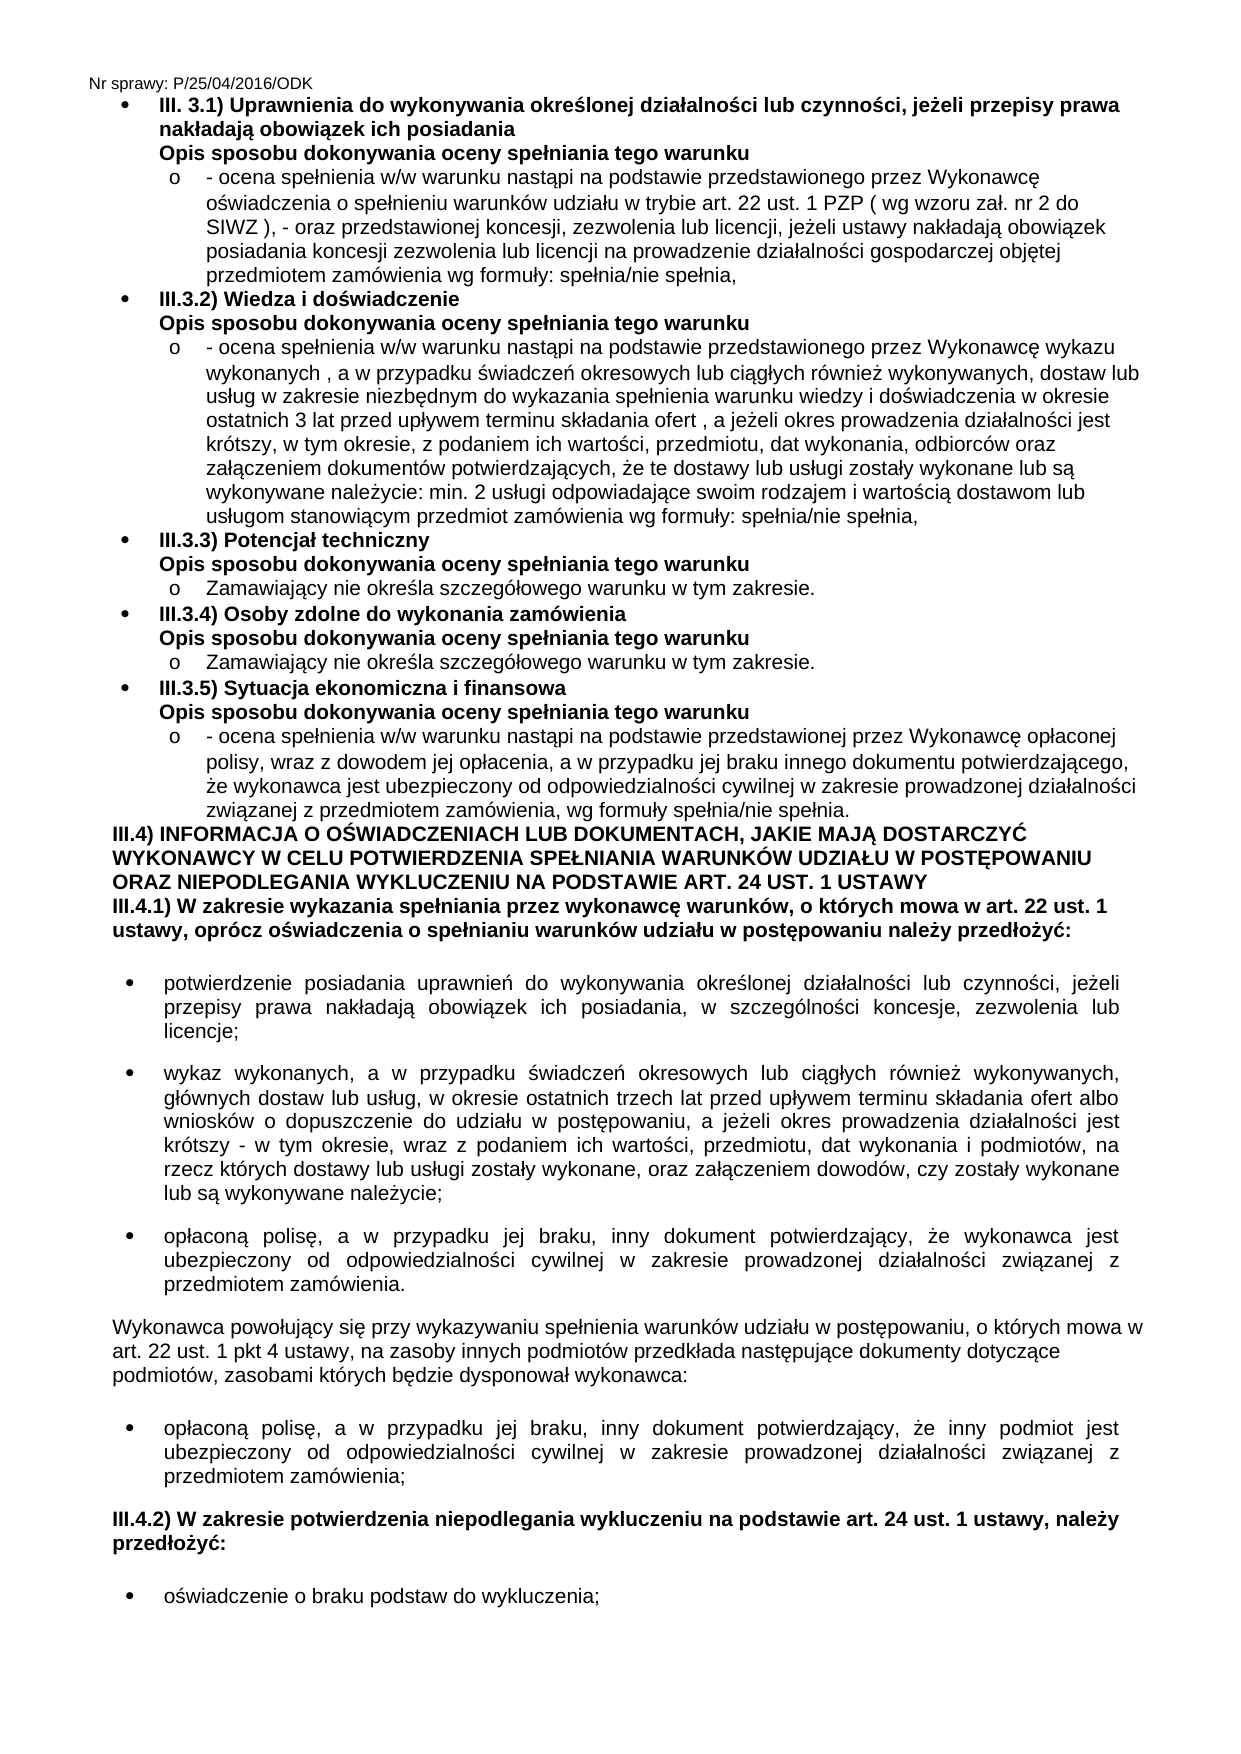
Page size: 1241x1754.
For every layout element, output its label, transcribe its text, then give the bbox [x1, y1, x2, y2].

text Opis sposobu dokonywania oceny spełniania tego warunku [159, 626, 1152, 650]
list III.3.2) Wiedza i doświadczenie [121, 287, 1152, 311]
list - ocena spełnienia w/w warunku nastąpi na podstawie przedstawionej przez Wykonawcę opłaconej polisy, wraz z dowodem jej opłacenia, a w przypadku jej braku innego dokumentu potwierdzającego, że wykonawca jest ubezpieczony od odpowiedzialności cywilnej w zakresie prowadzonej działalności związanej z przedmiotem zamówienia, wg formuły spełnia/nie spełnia. [168, 724, 1152, 822]
list III. 3.1) Uprawnienia do wykonywania określonej działalności lub czynności, jeżeli przepisy prawa nakładają obowiązek ich posiadania [121, 93, 1152, 141]
list - ocena spełnienia w/w warunku nastąpi na podstawie przedstawionego przez Wykonawcę wykazu wykonanych , a w przypadku świadczeń okresowych lub ciągłych również wykonywanych, dostaw lub usług w zakresie niezbędnym do wykazania spełnienia warunku wiedzy i doświadczenia w okresie ostatnich 3 lat przed upływem terminu składania ofert , a jeżeli okres prowadzenia działalności jest krótszy, w tym okresie, z podaniem ich wartości, przedmiotu, dat wykonania, odbiorców oraz załączeniem dokumentów potwierdzających, że te dostawy lub usługi zostały wykonane lub są wykonywane należycie: min. 2 usługi odpowiadające swoim rodzajem i wartością dostawom lub usługom stanowiącym przedmiot zamówienia wg formuły: spełnia/nie spełnia, [168, 334, 1152, 528]
text Wykonawca powołujący się przy wykazywaniu spełnienia warunków udziału w postępowaniu, o których mowa w art. 22 ust. 1 pkt 4 ustawy, na zasoby innych podmiotów przedkłada następujące dokumenty dotyczące podmiotów, zasobami których będzie dysponował wykonawca: [112, 1314, 1152, 1386]
list Zamawiający nie określa szczegółowego warunku w tym zakresie. [168, 576, 1152, 602]
list Zamawiający nie określa szczegółowego warunku w tym zakresie. [168, 650, 1152, 676]
list wykaz wykonanych, a w przypadku świadczeń okresowych lub ciągłych również wykonywanych, głównych dostaw lub usług, w okresie ostatnich trzech lat przed upływem terminu składania ofert albo wniosków o dopuszczenie do udziału w postępowaniu, a jeżeli okres prowadzenia działalności jest krótszy - w tym okresie, wraz z podaniem ich wartości, przedmiotu, dat wykonania i podmiotów, na rzecz których dostawy lub usługi zostały wykonane, oraz załączeniem dowodów, czy zostały wykonane lub są wykonywane należycie; [126, 1061, 1120, 1205]
list III.3.4) Osoby zdolne do wykonania zamówienia [121, 602, 1152, 626]
list oświadczenie o braku podstaw do wykluczenia; [126, 1583, 1120, 1607]
list opłaconą polisę, a w przypadku jej braku, inny dokument potwierdzający, że inny podmiot jest ubezpieczony od odpowiedzialności cywilnej w zakresie prowadzonej działalności związanej z przedmiotem zamówienia; [126, 1416, 1120, 1488]
text Opis sposobu dokonywania oceny spełniania tego warunku [159, 552, 1152, 576]
list potwierdzenie posiadania uprawnień do wykonywania określonej działalności lub czynności, jeżeli przepisy prawa nakładają obowiązek ich posiadania, w szczególności koncesje, zezwolenia lub licencje; [126, 971, 1120, 1042]
list opłaconą polisę, a w przypadku jej braku, inny dokument potwierdzający, że wykonawca jest ubezpieczony od odpowiedzialności cywilnej w zakresie prowadzonej działalności związanej z przedmiotem zamówienia. [126, 1224, 1120, 1296]
list III.3.3) Potencjał techniczny [121, 528, 1152, 552]
text Opis sposobu dokonywania oceny spełniania tego warunku [159, 700, 1152, 724]
text III.4) INFORMACJA O OŚWIADCZENIACH LUB DOKUMENTACH, JAKIE MAJĄ DOSTARCZYĆ WYKONAWCY W CELU POTWIERDZENIA SPEŁNIANIA WARUNKÓW UDZIAŁU W POSTĘPOWANIU ORAZ NIEPODLEGANIA WYKLUCZENIU NA PODSTAWIE ART. 24 UST. 1 USTAWY [112, 822, 1152, 893]
text Opis sposobu dokonywania oceny spełniania tego warunku [159, 311, 1152, 334]
text III.4.1) W zakresie wykazania spełniania przez wykonawcę warunków, o których mowa w art. 22 ust. 1 ustawy, oprócz oświadczenia o spełnianiu warunków udziału w postępowaniu należy przedłożyć: [112, 893, 1152, 941]
list - ocena spełnienia w/w warunku nastąpi na podstawie przedstawionego przez Wykonawcę oświadczenia o spełnieniu warunków udziału w trybie art. 22 ust. 1 PZP ( wg wzoru zał. nr 2 do SIWZ ), - oraz przedstawionej koncesji, zezwolenia lub licencji, jeżeli ustawy nakładają obowiązek posiadania koncesji zezwolenia lub licencji na prowadzenie działalności gospodarczej objętej przedmiotem zamówienia wg formuły: spełnia/nie spełnia, [168, 165, 1152, 287]
list III.3.5) Sytuacja ekonomiczna i finansowa [121, 676, 1152, 700]
text III.4.2) W zakresie potwierdzenia niepodlegania wykluczeniu na podstawie art. 24 ust. 1 ustawy, należy przedłożyć: [112, 1506, 1152, 1554]
text Opis sposobu dokonywania oceny spełniania tego warunku [159, 141, 1152, 165]
